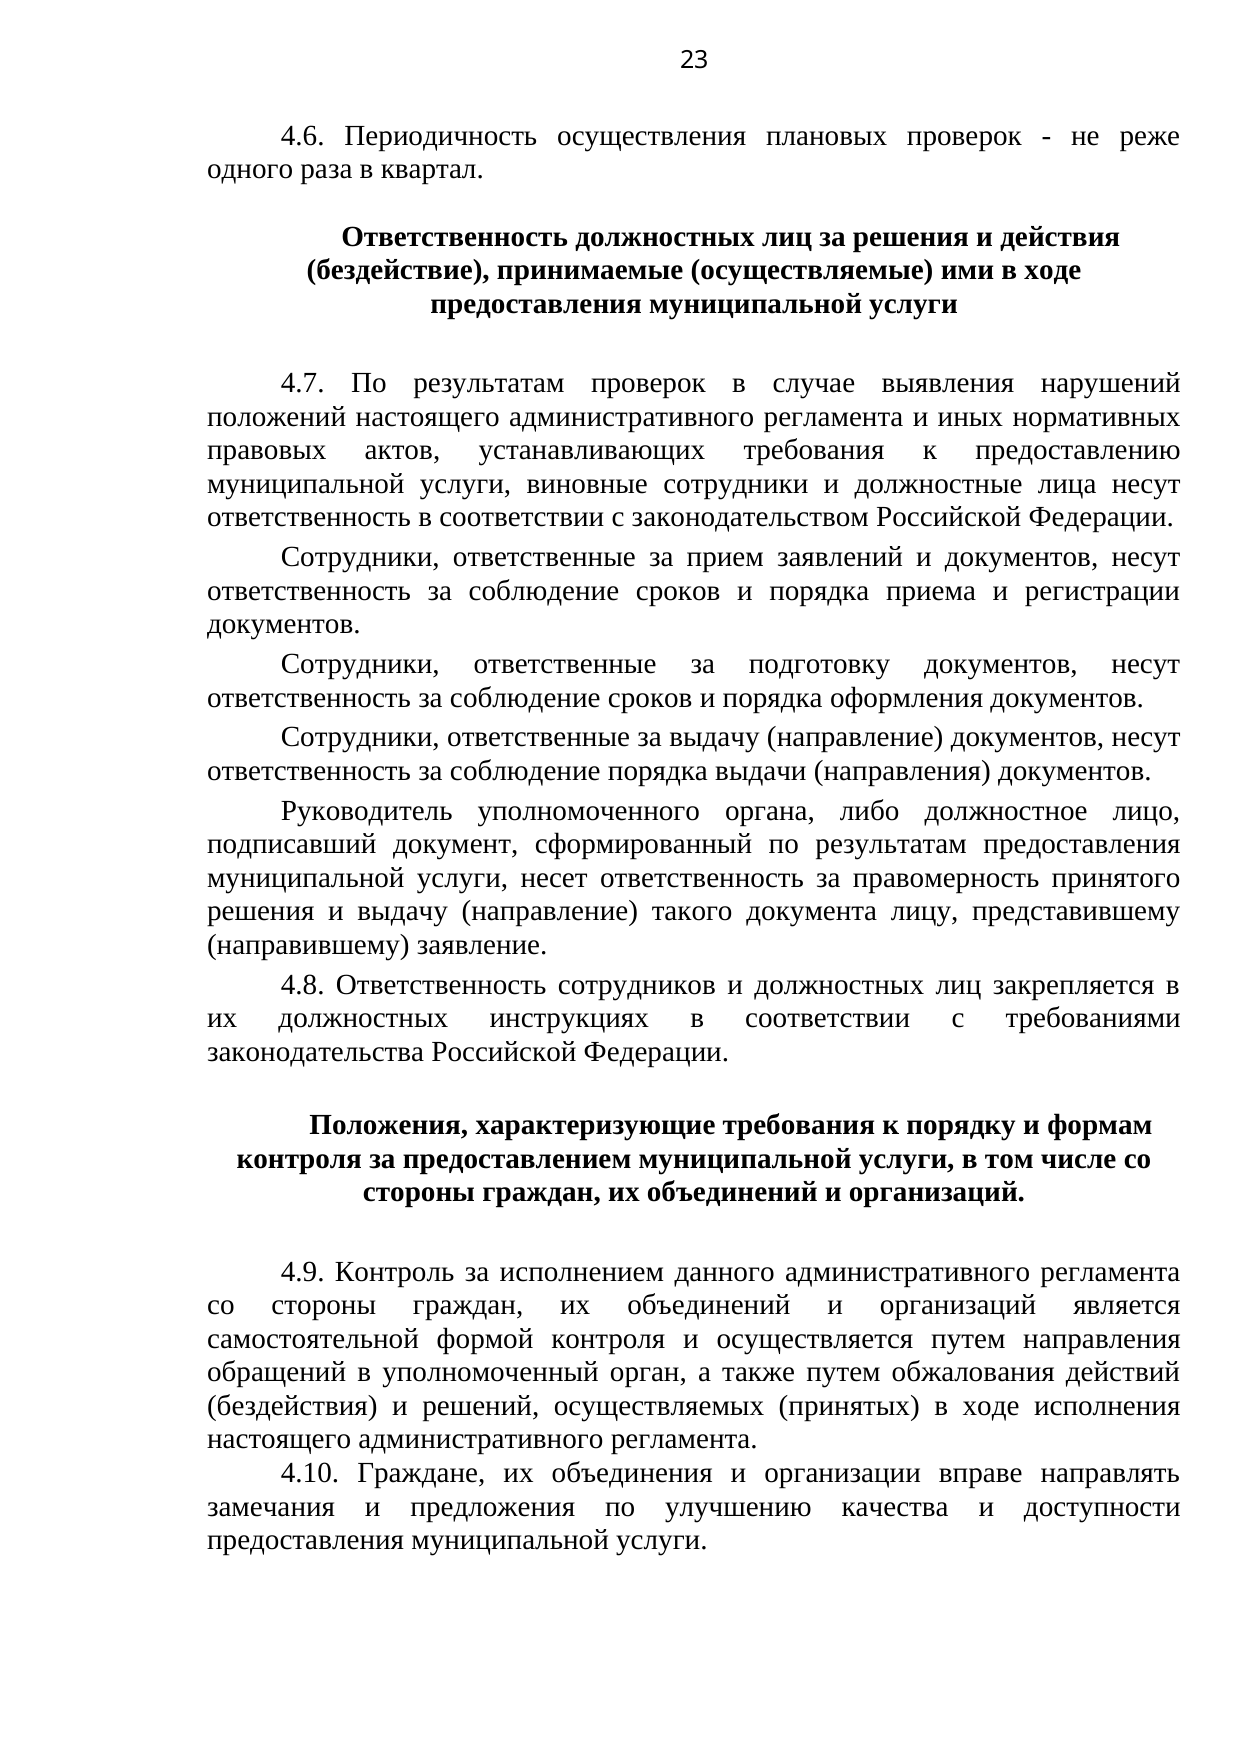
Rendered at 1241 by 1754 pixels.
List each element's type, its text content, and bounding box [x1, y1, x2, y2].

text Сотрудники, ответственные за выдачу (направление) документов, несут ответственность за соблюдение порядка выдачи (направления) документов. [207, 719, 1181, 787]
text Ответственность должностных лиц за решения и действия (бездействие), принимаемые (осуществляемые) ими в ходе предоставления муниципальной услуги [207, 219, 1181, 319]
text 4.6. Периодичность осуществления плановых проверок - не реже одного раза в квартал. [207, 118, 1181, 185]
text Руководитель уполномоченного органа, либо должностное лицо, подписавший документ, сформированный по результатам предоставления муниципальной услуги, несет ответственность за правомерность принятого решения и выдачу (направление) такого документа лицу, представившему (направившему) заявление. [207, 793, 1181, 961]
text 4.10. Граждане, их объединения и организации вправе направлять замечания и предложения по улучшению качества и доступности предоставления муниципальной услуги. [207, 1455, 1181, 1556]
text Сотрудники, ответственные за подготовку документов, несут ответственность за соблюдение сроков и порядка оформления документов. [207, 646, 1181, 713]
text 4.7. По результатам проверок в случае выявления нарушений положений настоящего административного регламента и иных нормативных правовых актов, устанавливающих требования к предоставлению муниципальной услуги, виновные сотрудники и должностные лица несут ответственность в соответствии с законодательством Российской Федерации. [207, 365, 1181, 533]
text 4.9. Контроль за исполнением данного административного регламента со стороны граждан, их объединений и организаций является самостоятельной формой контроля и осуществляется путем направления обращений в уполномоченный орган, а также путем обжалования действий (бездействия) и решений, осуществляемых (принятых) в ходе исполнения настоящего административного регламента. [207, 1254, 1181, 1455]
text Сотрудники, ответственные за прием заявлений и документов, несут ответственность за соблюдение сроков и порядка приема и регистрации документов. [207, 539, 1181, 640]
text Положения, характеризующие требования к порядку и формам контроля за предоставлением муниципальной услуги, в том числе со стороны граждан, их объединений и организаций. [207, 1107, 1181, 1208]
text 4.8. Ответственность сотрудников и должностных лиц закрепляется в их должностных инструкциях в соответствии с требованиями законодательства Российской Федерации. [207, 967, 1181, 1067]
